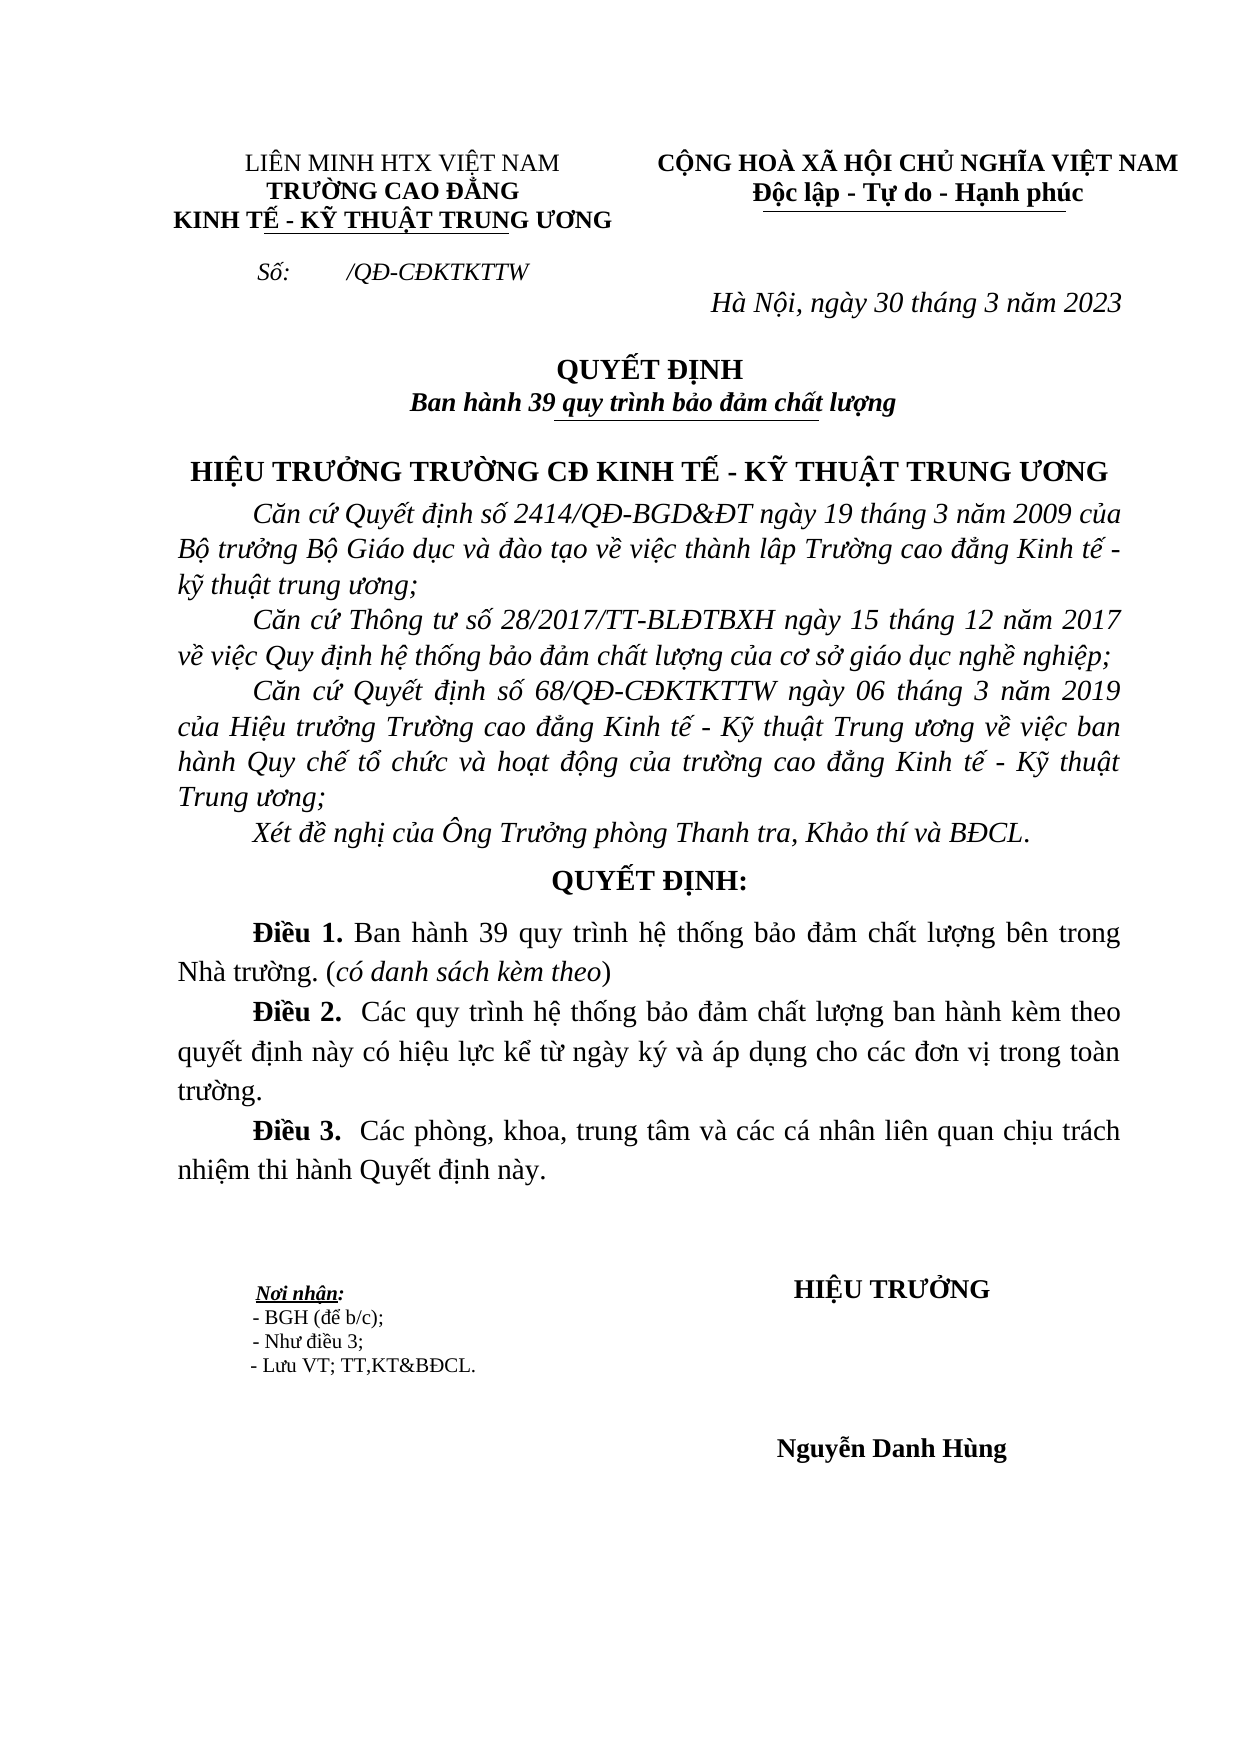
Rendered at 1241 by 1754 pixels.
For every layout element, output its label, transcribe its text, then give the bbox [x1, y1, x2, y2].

text Ban hành 39 quy trình bảo đảm chất lượng [177, 386, 1122, 417]
text Căn cứ Quyết định số 68/QĐ-CĐKTKTTW ngày 06 tháng 3 năm 2019 của Hiệu trưởng Trường cao đẳng Kinh tế - Kỹ thuật Trung ương về việc ban hành Quy chế tổ chức và hoạt động của trường cao đẳng Kinh tế - Kỹ thuật Trung ương; [177, 671, 1122, 813]
text Căn cứ Thông tư số 28/2017/TT-BLĐTBXH ngày 15 tháng 12 năm 2017 về việc Quy định hệ thống bảo đảm chất lượng của cơ sở giáo dục nghề nghiệp; [177, 601, 1122, 671]
text Điều 2. Các quy trình hệ thống bảo đảm chất lượng ban hành kèm theo quyết định này có hiệu lực kể từ ngày ký và áp dụng cho các đơn vị trong toàn trường. [177, 988, 1122, 1107]
table_header Nơi nhận: - BGH (để b/c); - Như điều 3; - Lưu VT; TT,KT&BĐCL. [166, 1265, 650, 1463]
text QUYẾT ĐỊNH [177, 352, 1122, 386]
text Điều 3. Các phòng, khoa, trung tâm và các cá nhân liên quan chịu trách nhiệm thi hành Quyết định này. [177, 1107, 1122, 1186]
text Hà Nội, ngày 30 tháng 3 năm 2023 [552, 285, 1122, 319]
table_header HIỆU TRƯỞNG Nguyễn Danh Hùng [650, 1265, 1133, 1463]
text QUYẾT ĐỊNH: [177, 861, 1122, 896]
text Xét đề nghị của Ông Trưởng phòng Thanh tra, Khảo thí và BĐCL. [177, 813, 1122, 848]
text HIỆU TRƯỞNG TRƯỜNG CĐ KINH TẾ - KỸ THUẬT TRUNG ƯƠNG [177, 454, 1122, 488]
table_header LIÊN MINH HTX VIỆT NAM TRƯỜNG CAO ĐẲNG KINH TẾ - KỸ THUẬT TRUNG ƯƠNG Số: /QĐ-CĐKTKTTW [159, 148, 627, 285]
text Điều 1. Ban hành 39 quy trình hệ thống bảo đảm chất lượng bên trong Nhà trường. (có danh sách kèm theo) [177, 909, 1122, 988]
table_header CỘNG HOÀ XÃ HỘI CHỦ NGHĨA VIỆT Độc lập - Tự do - Hạnh phúc [627, 148, 1208, 285]
text Căn cứ Quyết định số 2414/QĐ-BGD&ĐT ngày 19 tháng 3 năm 2009 của Bộ trưởng Bộ Giáo dục và đào tạo về việc thành lâp Trường cao đẳng Kinh tế - kỹ thuật trung ương; [177, 494, 1122, 601]
